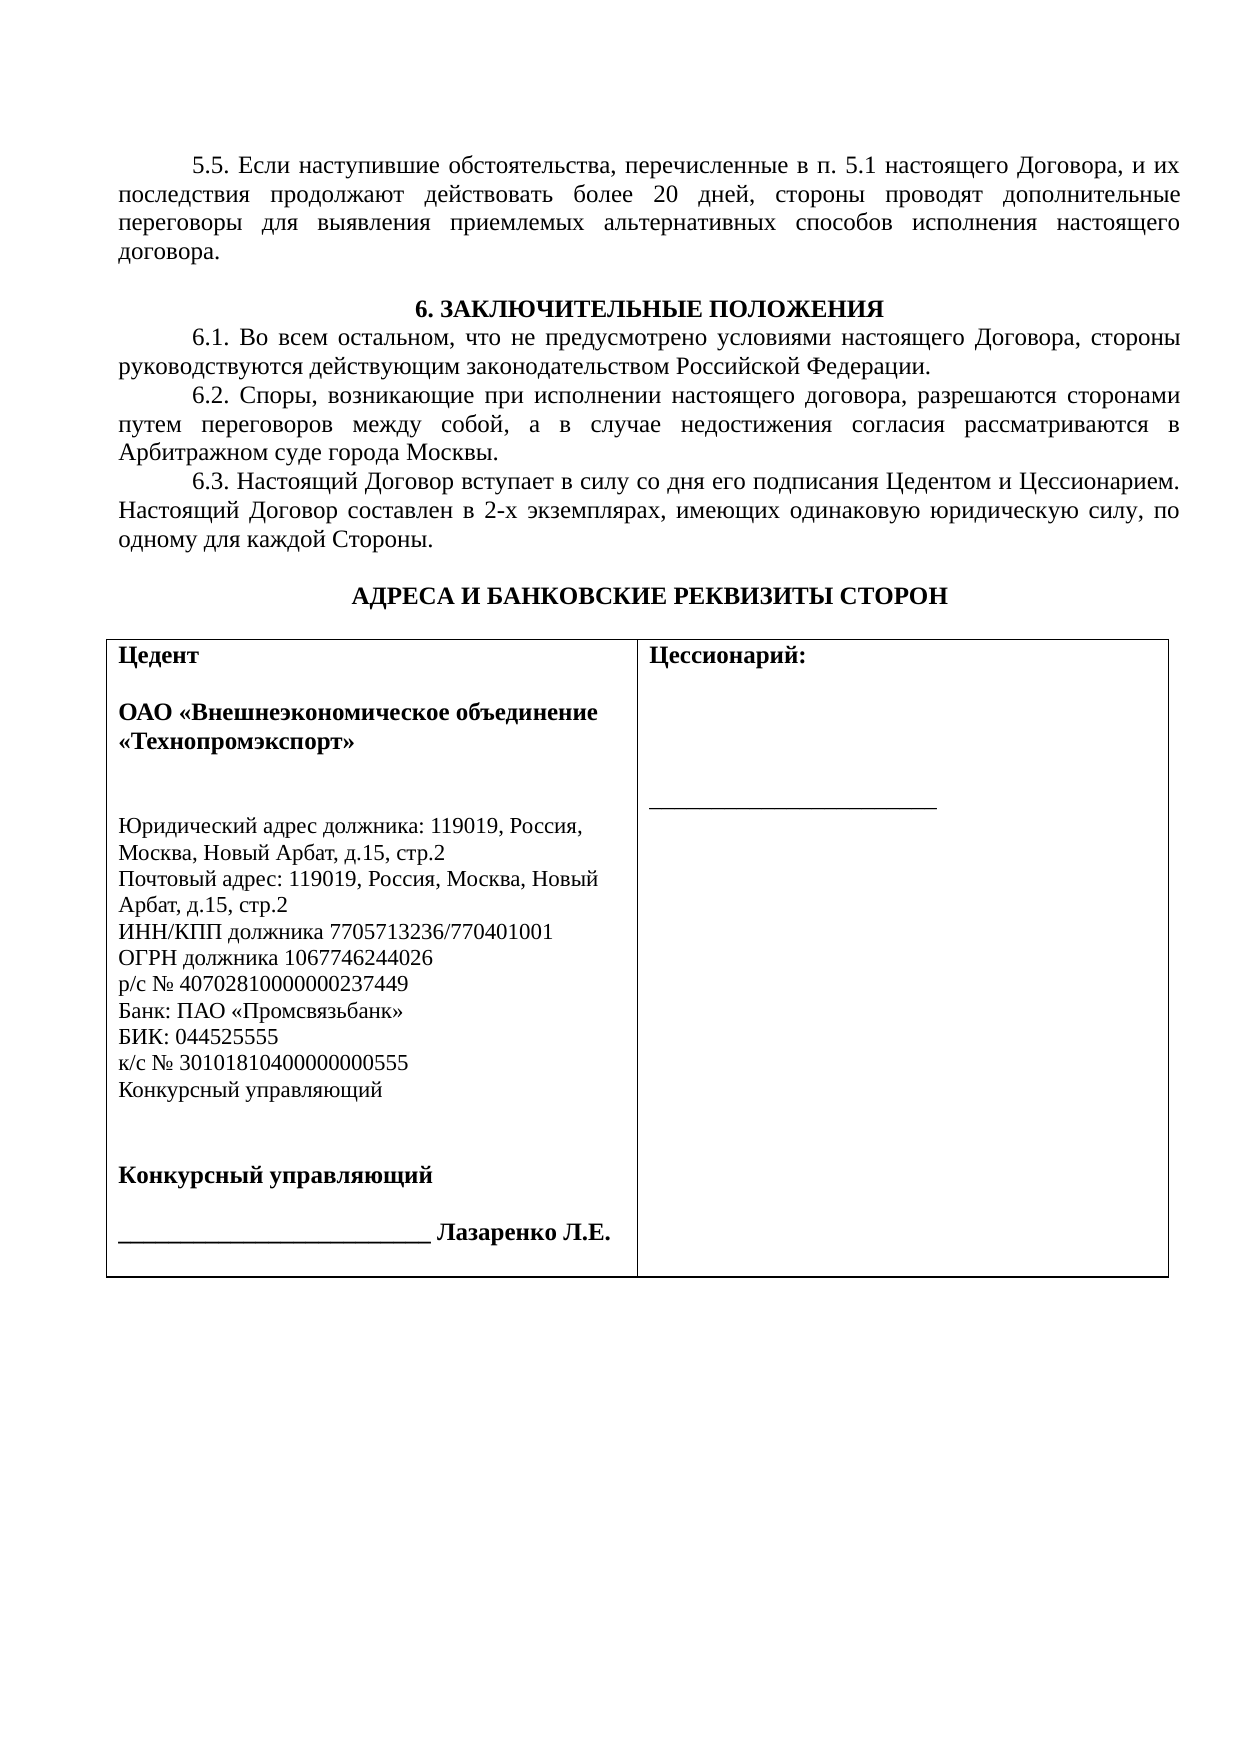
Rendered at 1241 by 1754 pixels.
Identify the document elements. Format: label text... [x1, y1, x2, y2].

text АДРЕСА И БАНКОВСКИЕ РЕКВИЗИТЫ СТОРОН [118, 581, 1181, 610]
text 6.2. Споры, возникающие при исполнении настоящего договора, разрешаются сторонами путем переговоров между собой, а в случае недостижения согласия рассматриваются в Арбитражном суде города Москвы. [118, 380, 1181, 466]
table_header Цедент ОАО «Внешнеэкономическое объединение «Технопромэкспорт» Юридический адрес должника: 119019, Россия, Москва, Новый Арбат, д.15, стр.2 Почтовый адрес: 119019, Россия, Москва, Новый Арбат, д.15, стр.2 ИНН/КПП должника 7705713236/770401001 ОГРН должника 1067746244026 р/с № 40702810000000237449 Банк: ПАО «Промсвязьбанк» БИК: 044525555 к/с № 30101810400000000555 Конкурсный управляющий Конкурсный управляющий _________________________ Лазаренко Л.Е. [107, 640, 637, 1276]
text 6. ЗАКЛЮЧИТЕЛЬНЫЕ ПОЛОЖЕНИЯ [118, 294, 1181, 322]
text 6.3. Настоящий Договор вступает в силу со дня его подписания Цедентом и Цессионарием. Настоящий Договор составлен в 2-х экземплярах, имеющих одинаковую юридическую силу, по одному для каждой Стороны. [118, 466, 1181, 552]
text 5.5. Если наступившие обстоятельства, перечисленные в п. 5.1 настоящего Договора, и их последствия продолжают действовать более 20 дней, стороны проводят дополнительные переговоры для выявления приемлемых альтернативных способов исполнения настоящего договора. [118, 150, 1181, 265]
text 6.1. Во всем остальном, что не предусмотрено условиями настоящего Договора, стороны руководствуются действующим законодательством Российской Федерации. [118, 322, 1181, 380]
table_header Цессионарий: _______________________ [638, 640, 1168, 1276]
